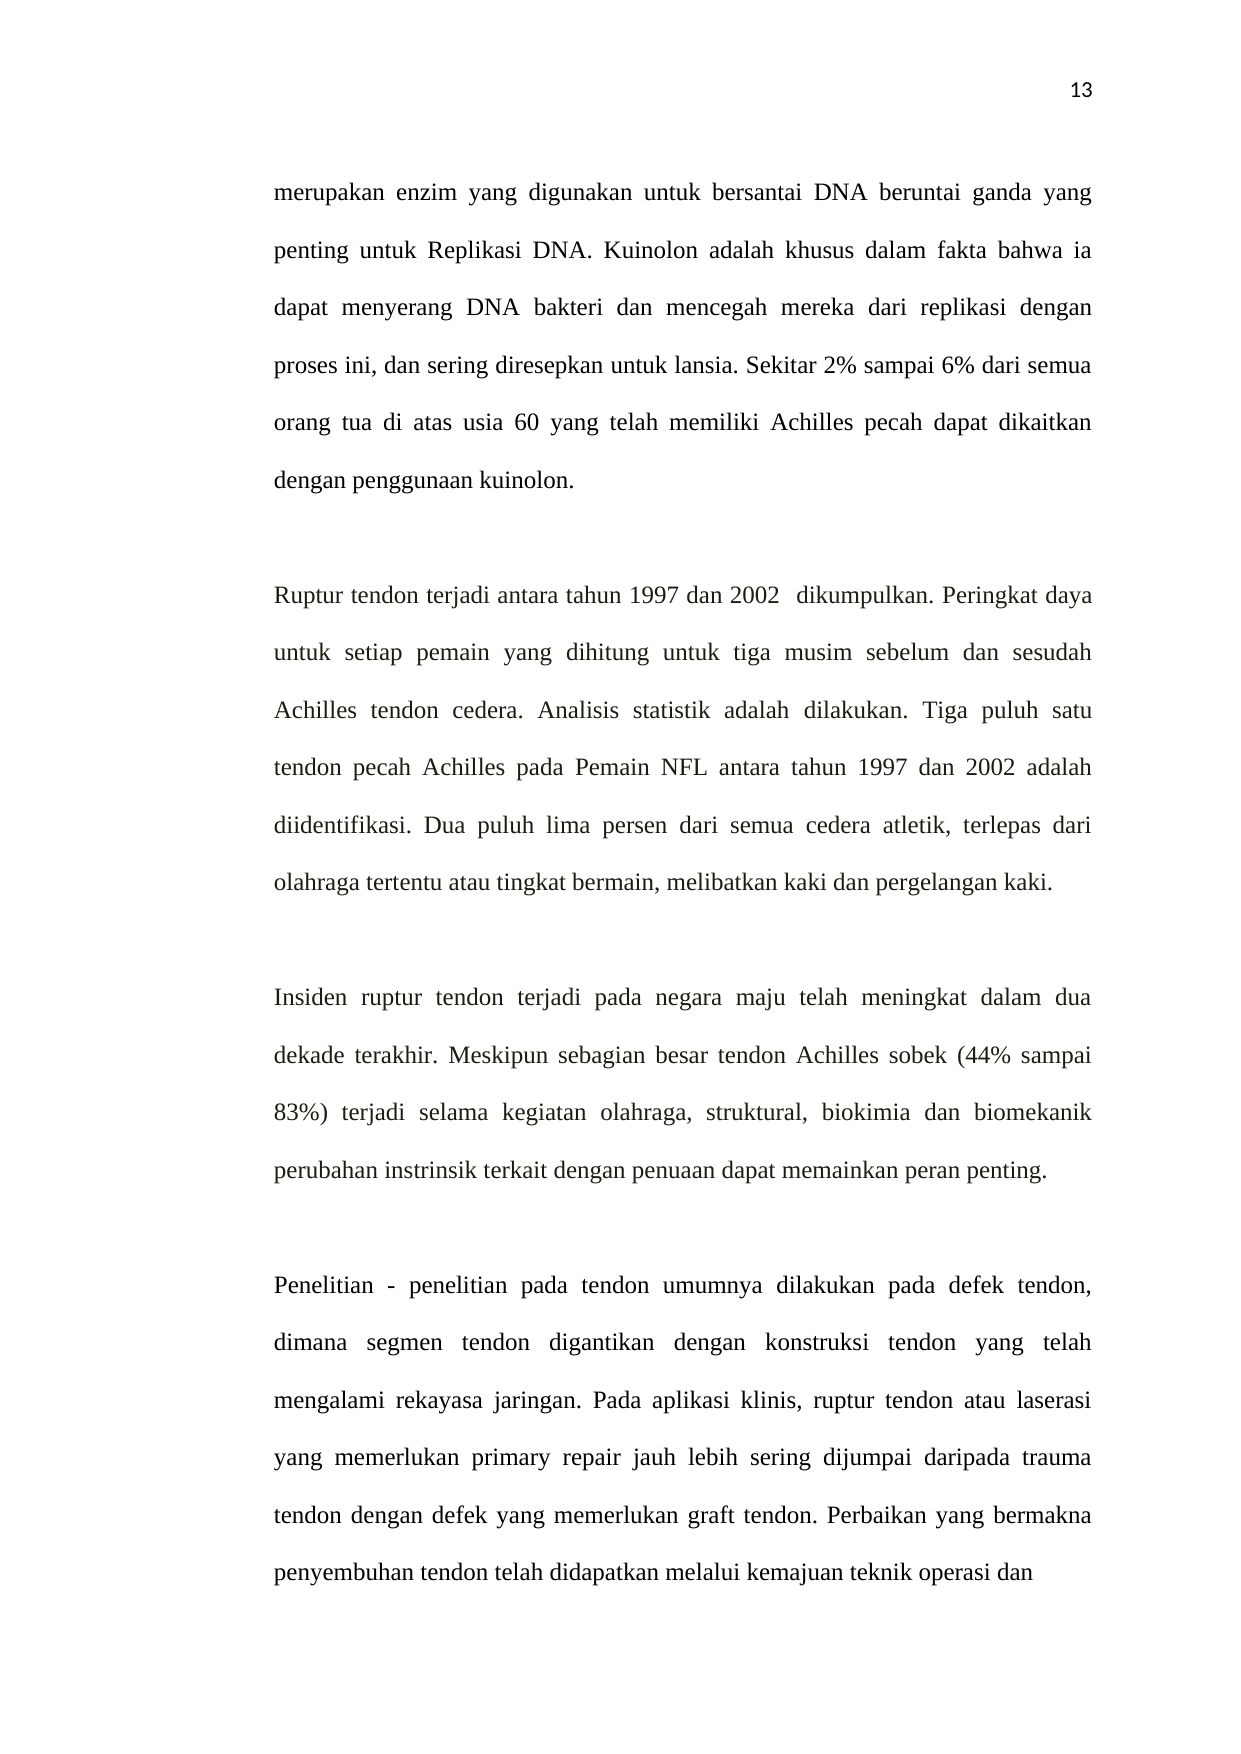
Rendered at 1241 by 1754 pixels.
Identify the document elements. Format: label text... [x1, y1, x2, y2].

list Ruptur tendon terjadi antara tahun 1997 dan 2002 dikumpulkan. Peringkat daya untuk setiap pemain yang dihitung untuk tiga musim sebelum dan sesudah Achilles tendon cedera. Analisis statistik adalah dilakukan. Tiga puluh satu tendon pecah Achilles pada Pemain NFL antara tahun 1997 dan 2002 adalah diidentifikasi. Dua puluh lima persen dari semua cedera atletik, terlepas dari olahraga tertentu atau tingkat bermain, melibatkan kaki dan pergelangan kaki. [274, 580, 1092, 896]
list Penelitian - penelitian pada tendon umumnya dilakukan pada defek tendon, dimana segmen tendon digantikan dengan konstruksi tendon yang telah mengalami rekayasa jaringan. Pada aplikasi klinis, ruptur tendon atau laserasi yang memerlukan primary repair jauh lebih sering dijumpai daripada trauma tendon dengan defek yang memerlukan graft tendon. Perbaikan yang bermakna penyembuhan tendon telah didapatkan melalui kemajuan teknik operasi dan [274, 1270, 1092, 1586]
list Insiden ruptur tendon terjadi pada negara maju telah meningkat dalam dua dekade terakhir. Meskipun sebagian besar tendon Achilles sobek (44% sampai 83%) terjadi selama kegiatan olahraga, struktural, biokimia dan biomekanik perubahan instrinsik terkait dengan penuaan dapat memainkan peran penting. [274, 982, 1092, 1183]
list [274, 177, 1092, 493]
